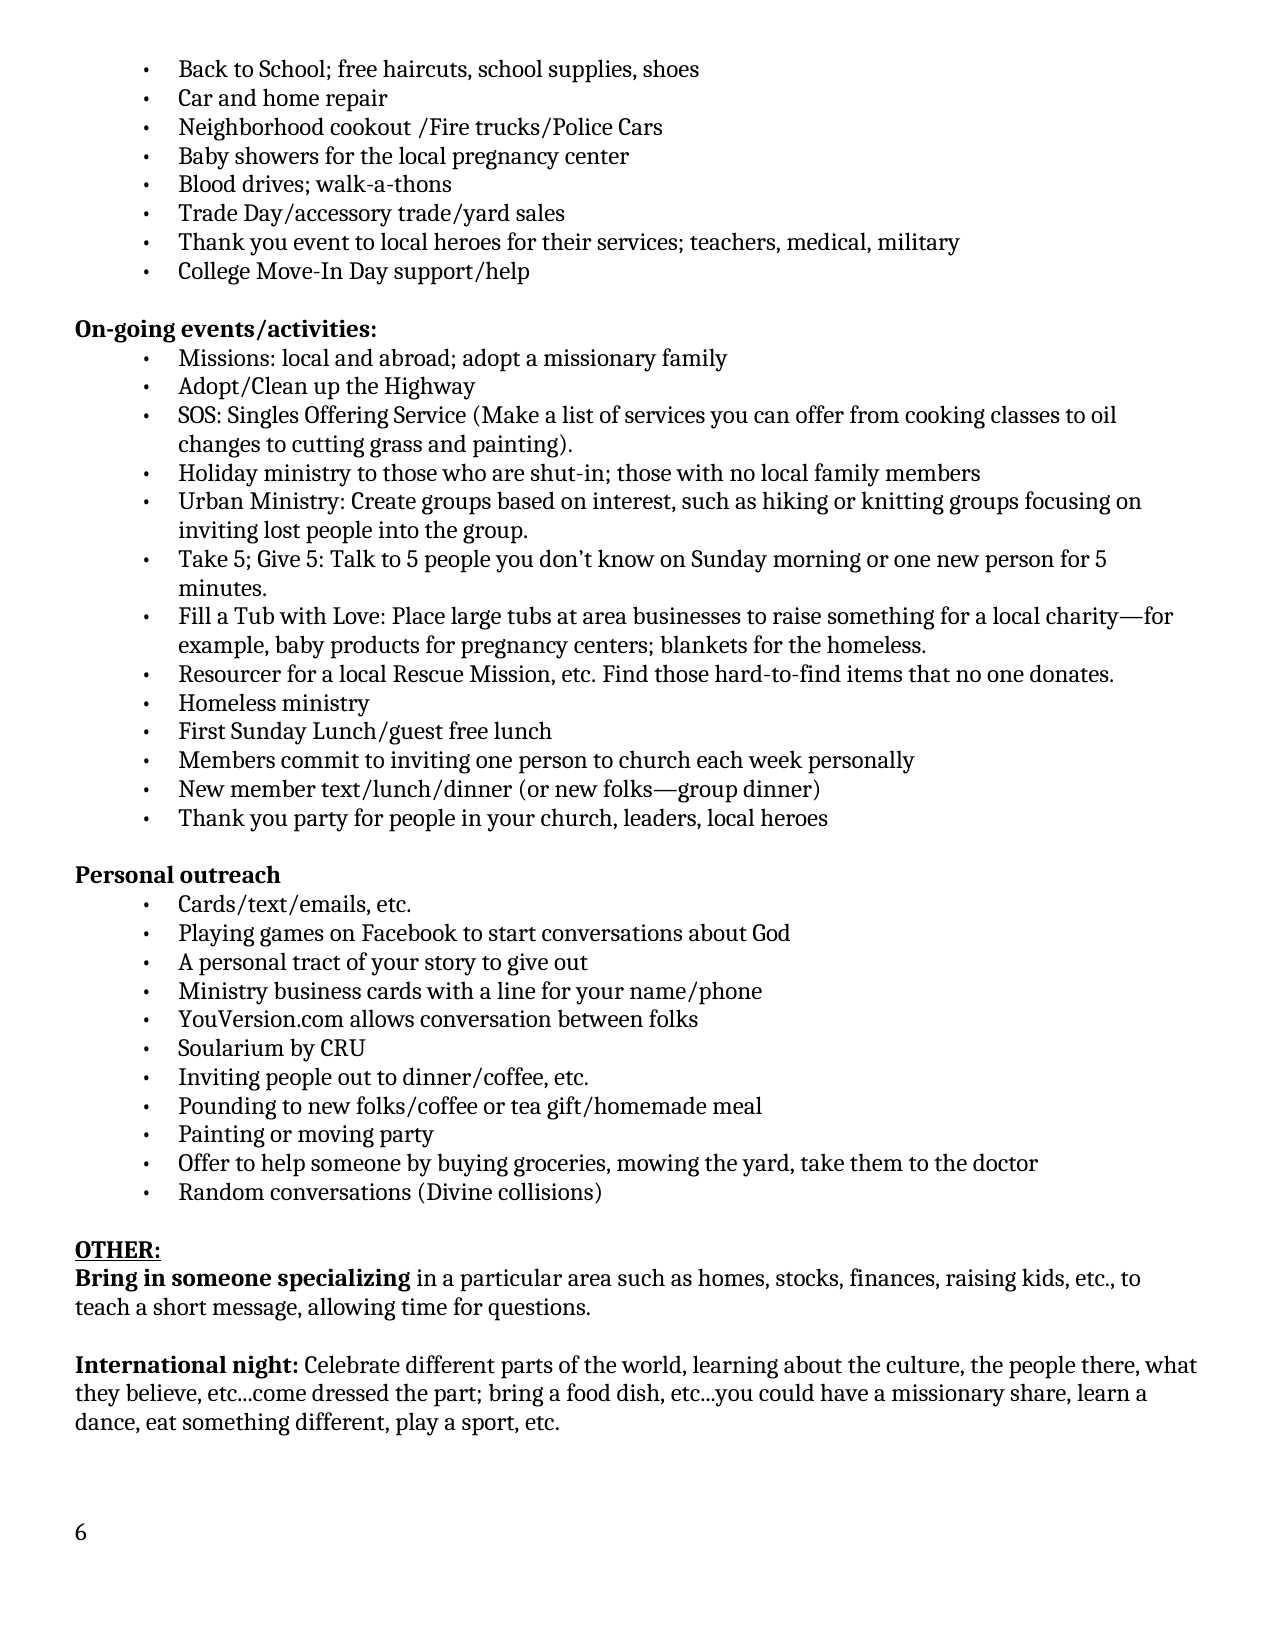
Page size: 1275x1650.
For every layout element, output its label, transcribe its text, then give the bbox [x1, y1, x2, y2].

list Holiday ministry to those who are shut-in; those with no local family members [141, 458, 1200, 487]
list Thank you party for people in your church, leaders, local heroes [141, 803, 1200, 832]
list Thank you event to local heroes for their services; teachers, medical, military [141, 228, 1200, 257]
list Cards/text/emails, etc. [141, 890, 1200, 919]
list College Move-In Day support/help [141, 257, 1200, 285]
text OTHER: [75, 1236, 1200, 1264]
list Playing games on Facebook to start conversations about God [141, 919, 1200, 948]
list Baby showers for the local pregnancy center [141, 142, 1200, 170]
list Resourcer for a local Rescue Mission, etc. Find those hard-to-find items that no one donates. [141, 660, 1200, 688]
list Take 5; Give 5: Talk to 5 people you don’t know on Sunday morning or one new person for 5 minutes. [141, 545, 1200, 602]
list Ministry business cards with a line for your name/phone [141, 977, 1200, 1005]
list Inviting people out to dinner/coffee, etc. [141, 1063, 1200, 1092]
list Adopt/Clean up the Highway [141, 372, 1200, 401]
list Offer to help someone by buying groceries, mowing the yard, take them to the doctor [141, 1149, 1200, 1178]
list Random conversations (Divine collisions) [141, 1178, 1200, 1207]
list Blood drives; walk-a-thons [141, 170, 1200, 199]
list Homeless ministry [141, 688, 1200, 717]
list YouVersion.com allows conversation between folks [141, 1005, 1200, 1034]
list SOS: Singles Offering Service (Make a list of services you can offer from cooking classes to oil changes to cutting grass and painting). [141, 401, 1200, 458]
list Trade Day/accessory trade/yard sales [141, 199, 1200, 228]
list Fill a Tub with Love: Place large tubs at area businesses to raise something for a local charity—for example, baby products for pregnancy centers; blankets for the homeless. [141, 602, 1200, 660]
list Soularium by CRU [141, 1034, 1200, 1063]
list Pounding to new folks/coffee or tea gift/homemade meal [141, 1092, 1200, 1120]
list First Sunday Lunch/guest free lunch [141, 717, 1200, 746]
list Car and home repair [141, 84, 1200, 113]
text Personal outreach [75, 861, 1200, 890]
list Members commit to inviting one person to church each week personally [141, 746, 1200, 775]
list Neighborhood cookout /Fire trucks/Police Cars [141, 113, 1200, 142]
text Bring in someone specializing in a particular area such as homes, stocks, finances, raising kids, etc., to teach a short message, allowing time for questions. [75, 1264, 1200, 1322]
list Missions: local and abroad; adopt a missionary family [141, 343, 1200, 372]
list Painting or moving party [141, 1120, 1200, 1149]
text On-going events/activities: [75, 314, 1200, 343]
list New member text/lunch/dinner (or new folks—group dinner) [141, 775, 1200, 803]
list Urban Ministry: Create groups based on interest, such as hiking or knitting groups focusing on inviting lost people into the group. [141, 487, 1200, 545]
text International night: Celebrate different parts of the world, learning about the culture, the people there, what they believe, etc...come dressed the part; bring a food dish, etc...you could have a missionary share, learn a dance, eat something different, play a sport, etc. [75, 1351, 1200, 1437]
list A personal tract of your story to give out [141, 948, 1200, 977]
list Back to School; free haircuts, school supplies, shoes [141, 55, 1200, 84]
